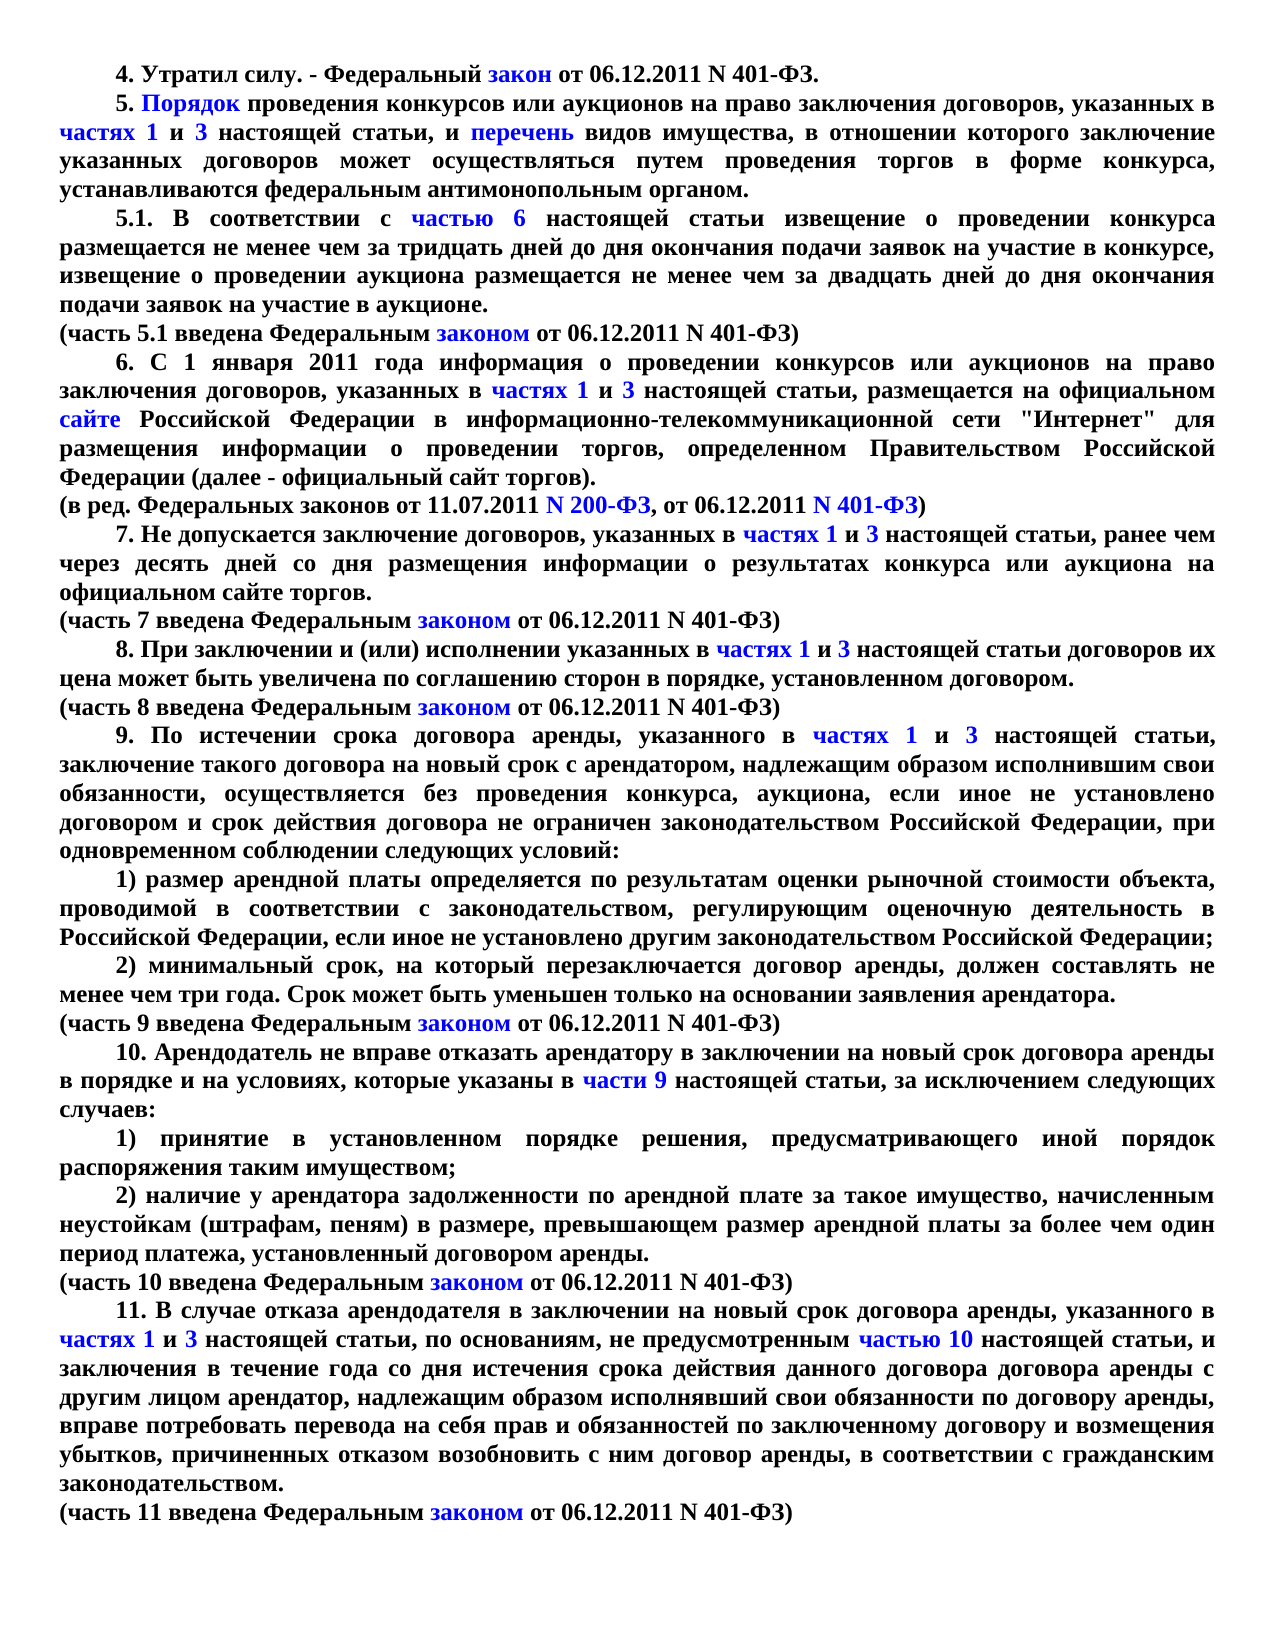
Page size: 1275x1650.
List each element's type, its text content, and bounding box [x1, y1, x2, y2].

text 6. С 1 января 2011 года информация о проведении конкурсов или аукционов на право заключения договоров, указанных в частях 1 и 3 настоящей статьи, размещается на официальном сайте Российской Федерации в информационно-телекоммуникационной сети "Интернет" для размещения информации о проведении торгов, определенном Правительством Российской Федерации (далее - официальный сайт торгов). [59, 347, 1216, 490]
text 4. Утратил силу. - Федеральный закон от 06.12.2011 N 401-ФЗ. [59, 59, 1216, 88]
text (часть 10 введена Федеральным законом от 06.12.2011 N 401-ФЗ) [59, 1267, 1216, 1295]
text 9. По истечении срока договора аренды, указанного в частях 1 и 3 настоящей статьи, заключение такого договора на новый срок с арендатором, надлежащим образом исполнившим свои обязанности, осуществляется без проведения конкурса, аукциона, если иное не установлено договором и срок действия договора не ограничен законодательством Российской Федерации, при одновременном соблюдении следующих условий: [59, 720, 1216, 864]
text 2) наличие у арендатора задолженности по арендной плате за такое имущество, начисленным неустойкам (штрафам, пеням) в размере, превышающем размер арендной платы за более чем один период платежа, установленный договором аренды. [59, 1180, 1216, 1267]
text 10. Арендодатель не вправе отказать арендатору в заключении на новый срок договора аренды в порядке и на условиях, которые указаны в части 9 настоящей статьи, за исключением следующих случаев: [59, 1037, 1216, 1123]
text (часть 5.1 введена Федеральным законом от 06.12.2011 N 401-ФЗ) [59, 318, 1216, 347]
text (часть 7 введена Федеральным законом от 06.12.2011 N 401-ФЗ) [59, 605, 1216, 634]
text 2) минимальный срок, на который перезаключается договор аренды, должен составлять не менее чем три года. Срок может быть уменьшен только на основании заявления арендатора. [59, 950, 1216, 1008]
text (часть 11 введена Федеральным законом от 06.12.2011 N 401-ФЗ) [59, 1497, 1216, 1525]
text 8. При заключении и (или) исполнении указанных в частях 1 и 3 настоящей статьи договоров их цена может быть увеличена по соглашению сторон в порядке, установленном договором. [59, 634, 1216, 692]
text 5. Порядок проведения конкурсов или аукционов на право заключения договоров, указанных в частях 1 и 3 настоящей статьи, и перечень видов имущества, в отношении которого заключение указанных договоров может осуществляться путем проведения торгов в форме конкурса, устанавливаются федеральным антимонопольным органом. [59, 88, 1216, 203]
text 5.1. В соответствии с частью 6 настоящей статьи извещение о проведении конкурса размещается не менее чем за тридцать дней до дня окончания подачи заявок на участие в конкурсе, извещение о проведении аукциона размещается не менее чем за двадцать дней до дня окончания подачи заявок на участие в аукционе. [59, 203, 1216, 318]
text 7. Не допускается заключение договоров, указанных в частях 1 и 3 настоящей статьи, ранее чем через десять дней со дня размещения информации о результатах конкурса или аукциона на официальном сайте торгов. [59, 519, 1216, 605]
text (в ред. Федеральных законов от 11.07.2011 N 200-ФЗ, от 06.12.2011 N 401-ФЗ) [59, 490, 1216, 519]
text 11. В случае отказа арендодателя в заключении на новый срок договора аренды, указанного в частях 1 и 3 настоящей статьи, по основаниям, не предусмотренным частью 10 настоящей статьи, и заключения в течение года со дня истечения срока действия данного договора договора аренды с другим лицом арендатор, надлежащим образом исполнявший свои обязанности по договору аренды, вправе потребовать перевода на себя прав и обязанностей по заключенному договору и возмещения убытков, причиненных отказом возобновить с ним договор аренды, в соответствии с гражданским законодательством. [59, 1295, 1216, 1497]
text (часть 9 введена Федеральным законом от 06.12.2011 N 401-ФЗ) [59, 1008, 1216, 1037]
text 1) размер арендной платы определяется по результатам оценки рыночной стоимости объекта, проводимой в соответствии с законодательством, регулирующим оценочную деятельность в Российской Федерации, если иное не установлено другим законодательством Российской Федерации; [59, 864, 1216, 950]
text 1) принятие в установленном порядке решения, предусматривающего иной порядок распоряжения таким имуществом; [59, 1123, 1216, 1180]
text (часть 8 введена Федеральным законом от 06.12.2011 N 401-ФЗ) [59, 692, 1216, 720]
